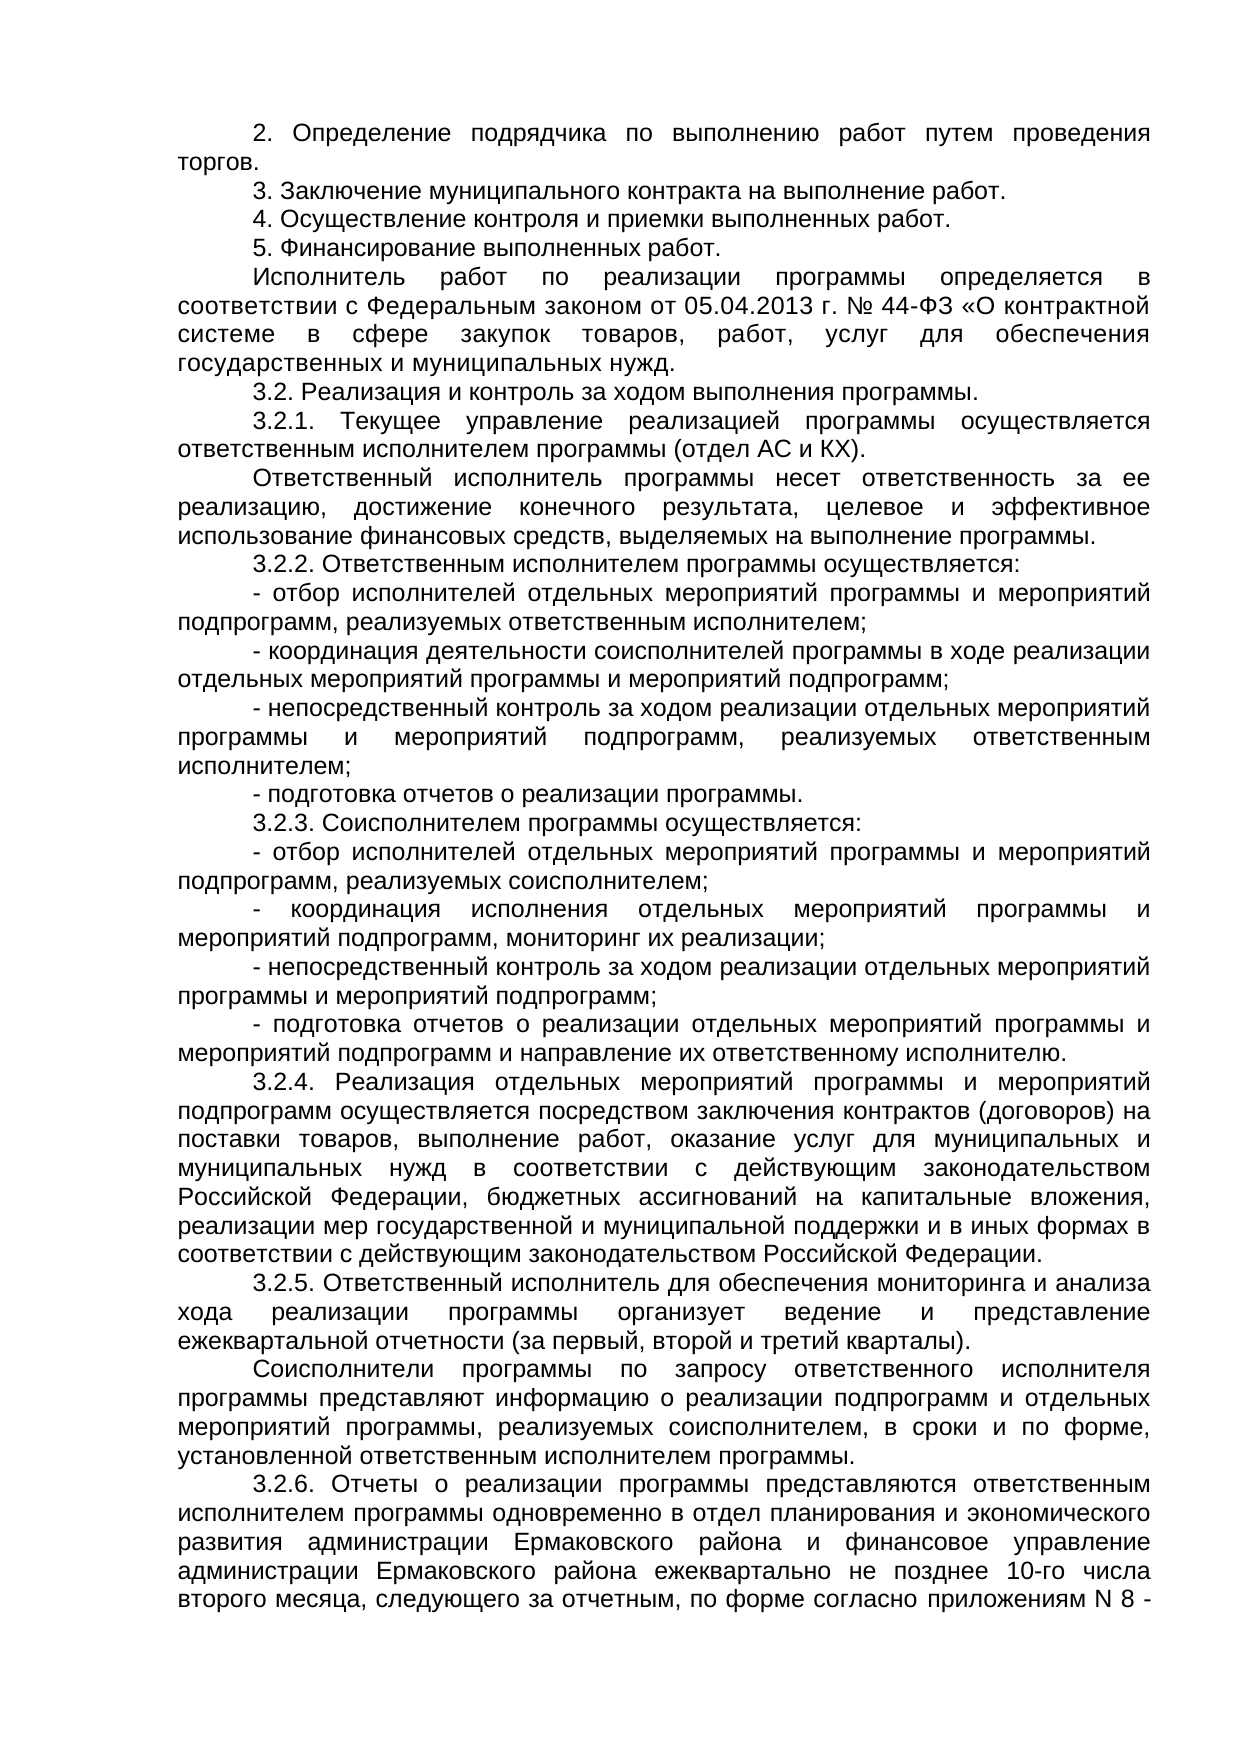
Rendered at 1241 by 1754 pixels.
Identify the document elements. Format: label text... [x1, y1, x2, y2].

text 5. Финансирование выполненных работ. [177, 233, 1152, 262]
text - координация деятельности соисполнителей программы в ходе реализации отдельных мероприятий программы и мероприятий подпрограмм; [177, 636, 1152, 693]
text - отбор исполнителей отдельных мероприятий программы и мероприятий подпрограмм, реализуемых ответственным исполнителем; [177, 578, 1152, 636]
text 3.2. Реализация и контроль за ходом выполнения программы. [177, 377, 1152, 406]
text 3.2.5. Ответственный исполнитель для обеспечения мониторинга и анализа хода реализации программы организует ведение и представление ежеквартальной отчетности (за первый, второй и третий кварталы). [177, 1268, 1152, 1354]
text 3. Заключение муниципального контракта на выполнение работ. [177, 176, 1152, 204]
text 3.2.2. Ответственным исполнителем программы осуществляется: [177, 549, 1152, 578]
text 3.2.1. Текущее управление реализацией программы осуществляется ответственным исполнителем программы (отдел АС и КХ). [177, 406, 1152, 463]
text - непосредственный контроль за ходом реализации отдельных мероприятий программы и мероприятий подпрограмм, реализуемых ответственным исполнителем; [177, 693, 1152, 779]
text 3.2.3. Соисполнителем программы осуществляется: [177, 808, 1152, 837]
text - подготовка отчетов о реализации отдельных мероприятий программы и мероприятий подпрограмм и направление их ответственному исполнителю. [177, 1009, 1152, 1067]
text Соисполнители программы по запросу ответственного исполнителя программы представляют информацию о реализации подпрограмм и отдельных мероприятий программы, реализуемых соисполнителем, в сроки и по форме, установленной ответственным исполнителем программы. [177, 1354, 1152, 1469]
text 3.2.4. Реализация отдельных мероприятий программы и мероприятий подпрограмм осуществляется посредством заключения контрактов (договоров) на поставки товаров, выполнение работ, оказание услуг для муниципальных и муниципальных нужд в соответствии с действующим законодательством Российской Федерации, бюджетных ассигнований на капитальные вложения, реализации мер государственной и муниципальной поддержки и в иных формах в соответствии с действующим законодательством Российской Федерации. [177, 1067, 1152, 1268]
text Исполнитель работ по реализации программы определяется в соответствии с Федеральным законом от 05.04.2013 г. № 44-ФЗ «О контрактной системе в сфере закупок товаров, работ, услуг для обеспечения государственных и муниципальных нужд. [177, 262, 1152, 377]
text - отбор исполнителей отдельных мероприятий программы и мероприятий подпрограмм, реализуемых соисполнителем; [177, 837, 1152, 894]
text 2. Определение подрядчика по выполнению работ путем проведения торгов. [177, 118, 1152, 176]
text Ответственный исполнитель программы несет ответственность за ее реализацию, достижение конечного результата, целевое и эффективное использование финансовых средств, выделяемых на выполнение программы. [177, 463, 1152, 549]
text - координация исполнения отдельных мероприятий программы и мероприятий подпрограмм, мониторинг их реализации; [177, 894, 1152, 952]
text 4. Осуществление контроля и приемки выполненных работ. [177, 204, 1152, 233]
text - непосредственный контроль за ходом реализации отдельных мероприятий программы и мероприятий подпрограмм; [177, 952, 1152, 1009]
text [177, 1469, 1152, 1613]
text - подготовка отчетов о реализации программы. [177, 779, 1152, 808]
